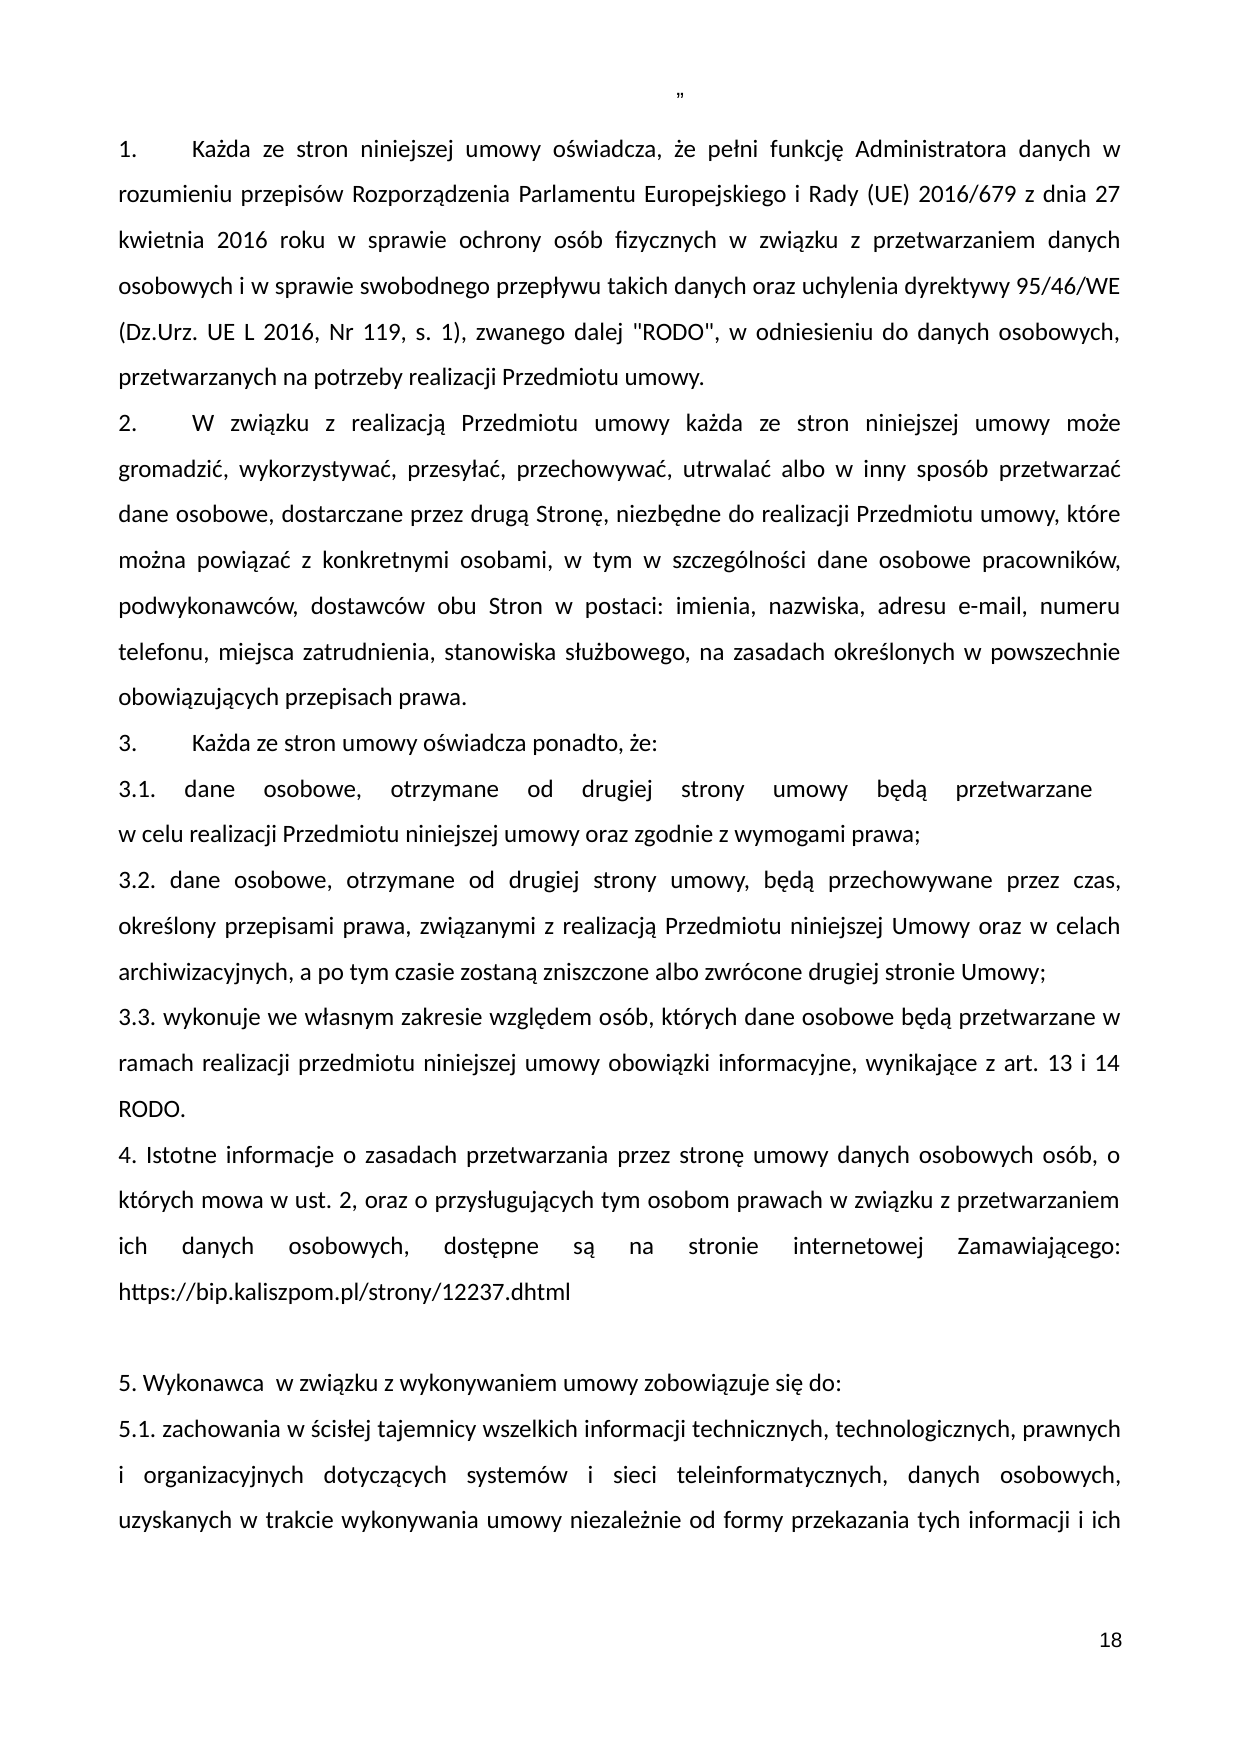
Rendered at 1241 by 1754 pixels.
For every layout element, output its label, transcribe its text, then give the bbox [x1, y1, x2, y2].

text 3.2. dane osobowe, otrzymane od drugiej strony umowy, będą przechowywane przez czas, określony przepisami prawa, związanymi z realizacją Przedmiotu niniejszej Umowy oraz w celach archiwizacyjnych, a po tym czasie zostaną zniszczone albo zwrócone drugiej stronie Umowy; [118, 864, 1122, 986]
list Każda ze stron umowy oświadcza ponadto, że: [118, 727, 1122, 758]
list W związku z realizacją Przedmiotu umowy każda ze stron niniejszej umowy może gromadzić, wykorzystywać, przesyłać, przechowywać, utrwalać albo w inny sposób przetwarzać dane osobowe, dostarczane przez drugą Stronę, niezbędne do realizacji Przedmiotu umowy, które można powiązać z konkretnymi osobami, w tym w szczególności dane osobowe pracowników, podwykonawców, dostawców obu Stron w postaci: imienia, nazwiska, adresu e-mail, numeru telefonu, miejsca zatrudnienia, stanowiska służbowego, na zasadach określonych w powszechnie obowiązujących przepisach prawa. [118, 407, 1122, 712]
text 3.3. wykonuje we własnym zakresie względem osób, których dane osobowe będą przetwarzane w ramach realizacji przedmiotu niniejszej umowy obowiązki informacyjne, wynikające z art. 13 i 14 RODO. [118, 1002, 1122, 1123]
text 3.1. dane osobowe, otrzymane od drugiej strony umowy będą przetwarzane w celu realizacji Przedmiotu niniejszej umowy oraz zgodnie z wymogami prawa; [118, 773, 1122, 849]
text 5. Wykonawca w związku z wykonywaniem umowy zobowiązuje się do: [118, 1367, 1122, 1398]
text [118, 1413, 1122, 1535]
text 4. Istotne informacje o zasadach przetwarzania przez stronę umowy danych osobowych osób, o których mowa w ust. 2, oraz o przysługujących tym osobom prawach w związku z przetwarzaniem ich danych osobowych, dostępne są na stronie internetowej Zamawiającego: https://bip.kaliszpom.pl/strony/12237.dhtml [118, 1139, 1122, 1306]
list Każda ze stron niniejszej umowy oświadcza, że pełni funkcję Administratora danych w rozumieniu przepisów Rozporządzenia Parlamentu Europejskiego i Rady (UE) 2016/679 z dnia 27 kwietnia 2016 roku w sprawie ochrony osób fizycznych w związku z przetwarzaniem danych osobowych i w sprawie swobodnego przepływu takich danych oraz uchylenia dyrektywy 95/46/WE (Dz.Urz. UE L 2016, Nr 119, s. 1), zwanego dalej "RODO", w odniesieniu do danych osobowych, przetwarzanych na potrzeby realizacji Przedmiotu umowy. [118, 133, 1122, 392]
